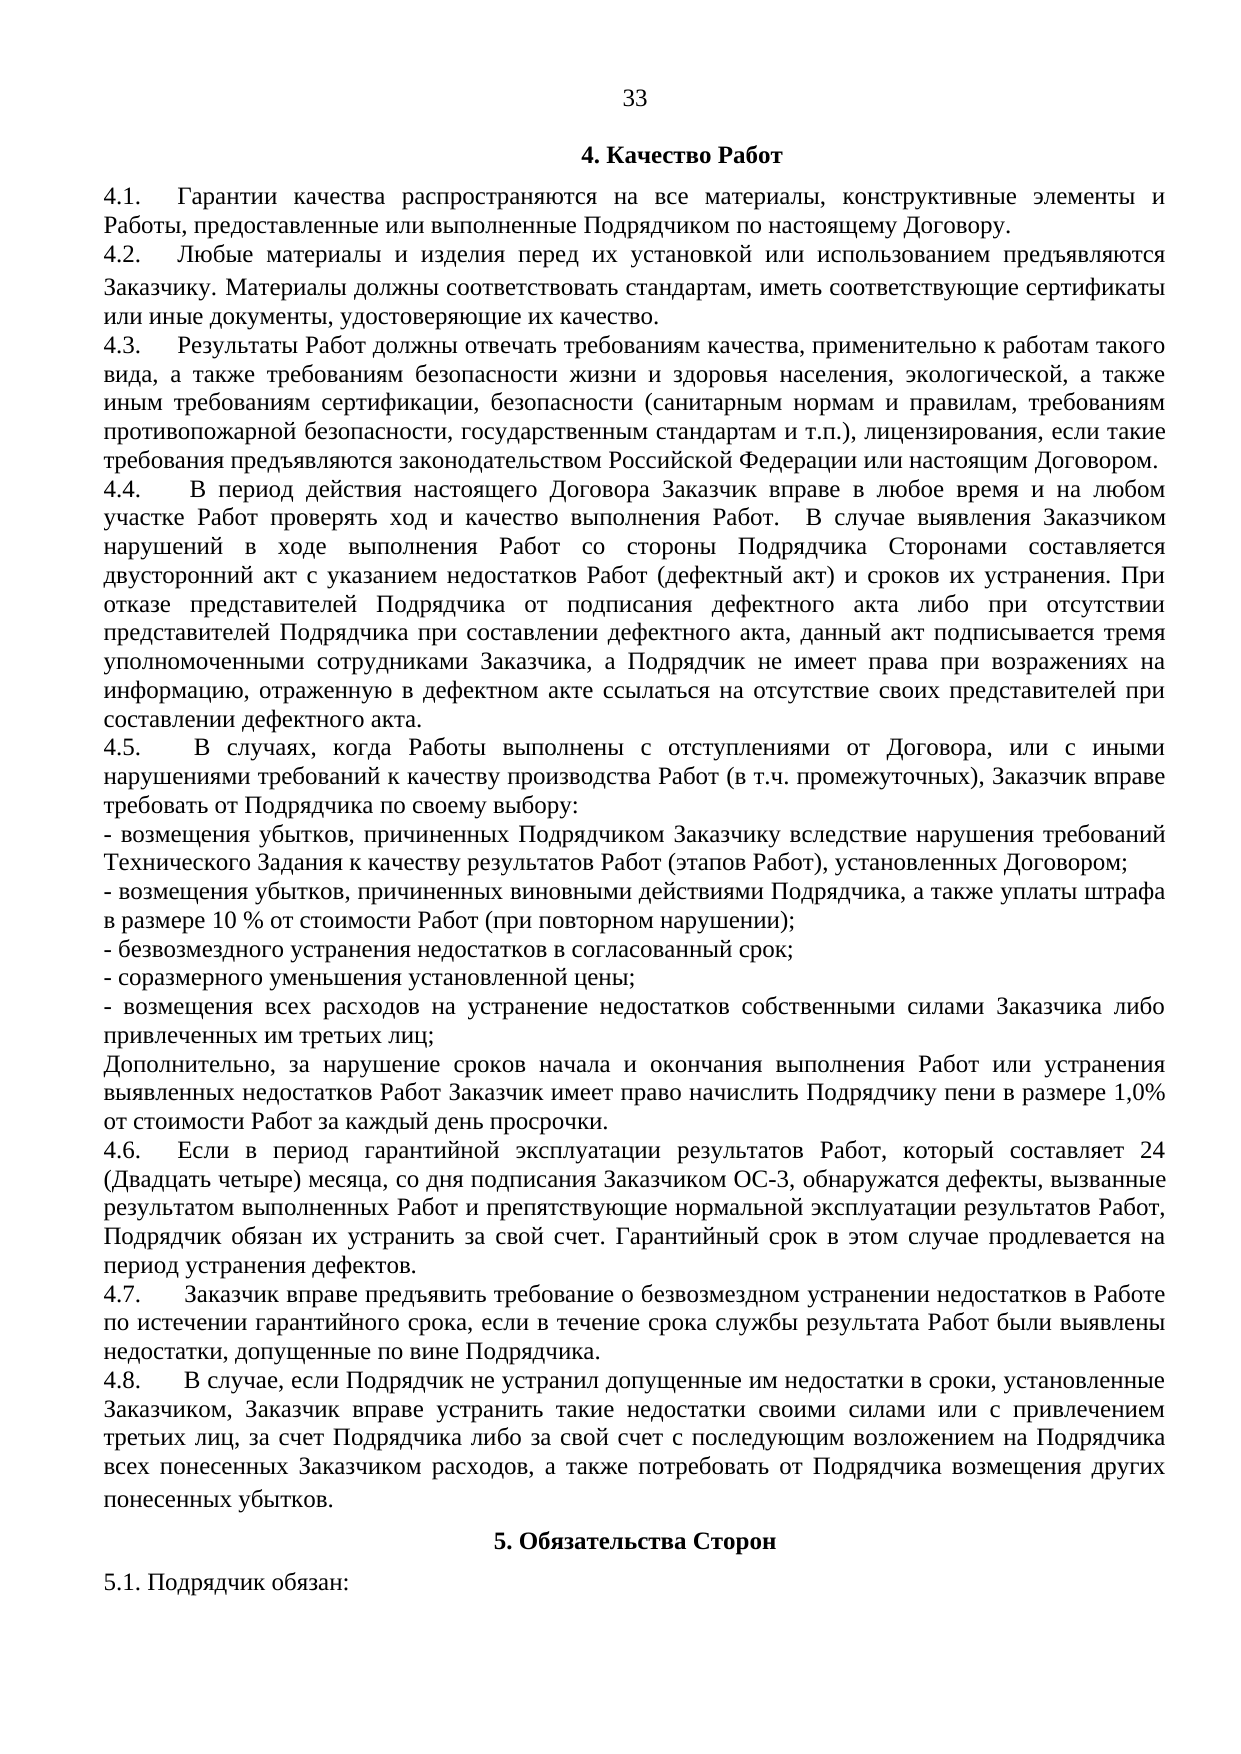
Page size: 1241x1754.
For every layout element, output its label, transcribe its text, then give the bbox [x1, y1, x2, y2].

text 5.1. Подрядчик обязан: [103, 1567, 1167, 1596]
list В случае, если Подрядчик не устранил допущенные им недостатки в сроки, установленные Заказчиком, Заказчик вправе устранить такие недостатки своими силами или с привлечением третьих лиц, за счет Подрядчика либо за свой счет с последующим возложением на Подрядчика всех понесенных Заказчиком расходов, а также потребовать от Подрядчика возмещения других понесенных убытков. [103, 1365, 1167, 1513]
text - возмещения убытков, причиненных Подрядчиком Заказчику вследствие нарушения требований Технического Задания к качеству результатов Работ (этапов Работ), установленных Договором; [103, 819, 1167, 876]
list Гарантии качества распространяются на все материалы, конструктивные элементы и Работы, предоставленные или выполненные Подрядчиком по настоящему Договору. [103, 181, 1167, 239]
list Результаты Работ должны отвечать требованиям качества, применительно к работам такого вида, а также требованиям безопасности жизни и здоровья населения, экологической, а также иным требованиям сертификации, безопасности (санитарным нормам и правилам, требованиям противопожарной безопасности, государственным стандартам и т.п.), лицензирования, если такие требования предъявляются законодательством Российской Федерации или настоящим Договором. [103, 330, 1167, 474]
list В период действия настоящего Договора Заказчик вправе в любое время и на любом участке Работ проверять ход и качество выполнения Работ. В случае выявления Заказчиком нарушений в ходе выполнения Работ со стороны Подрядчика Сторонами составляется двусторонний акт с указанием недостатков Работ (дефектный акт) и сроков их устранения. При отказе представителей Подрядчика от подписания дефектного акта либо при отсутствии представителей Подрядчика при составлении дефектного акта, данный акт подписывается тремя уполномоченными сотрудниками Заказчика, а Подрядчик не имеет права при возражениях на информацию, отраженную в дефектном акте ссылаться на отсутствие своих представителей при составлении дефектного акта. [103, 474, 1167, 732]
text - безвозмездного устранения недостатков в согласованный срок; [103, 934, 1167, 962]
text Дополнительно, за нарушение сроков начала и окончания выполнения Работ или устранения выявленных недостатков Работ Заказчик имеет право начислить Подрядчику пени в размере 1,0% от стоимости Работ за каждый день просрочки. [103, 1049, 1167, 1135]
text - соразмерного уменьшения установленной цены; [103, 962, 1167, 991]
list Любые материалы и изделия перед их установкой или использованием предъявляются Заказчику. Материалы должны соответствовать стандартам, иметь соответствующие сертификаты или иные документы, удостоверяющие их качество. [103, 239, 1167, 330]
text - возмещения убытков, причиненных виновными действиями Подрядчика, а также уплаты штрафа в размере 10 % от стоимости Работ (при повторном нарушении); [103, 876, 1167, 934]
text 4. Качество Работ [141, 140, 1167, 169]
text - возмещения всех расходов на устранение недостатков собственными силами Заказчика либо привлеченных им третьих лиц; [103, 991, 1167, 1049]
text 5. Обязательства Сторон [103, 1526, 1167, 1555]
list В случаях, когда Работы выполнены с отступлениями от Договора, или с иными нарушениями требований к качеству производства Работ (в т.ч. промежуточных), Заказчик вправе требовать от Подрядчика по своему выбору: [103, 732, 1167, 819]
list Заказчик вправе предъявить требование о безвозмездном устранении недостатков в Работе по истечении гарантийного срока, если в течение срока службы результата Работ были выявлены недостатки, допущенные по вине Подрядчика. [103, 1279, 1167, 1365]
list Если в период гарантийной эксплуатации результатов Работ, который составляет 24 (Двадцать четыре) месяца, со дня подписания Заказчиком ОС-3, обнаружатся дефекты, вызванные результатом выполненных Работ и препятствующие нормальной эксплуатации результатов Работ, Подрядчик обязан их устранить за свой счет. Гарантийный срок в этом случае продлевается на период устранения дефектов. [103, 1135, 1167, 1279]
